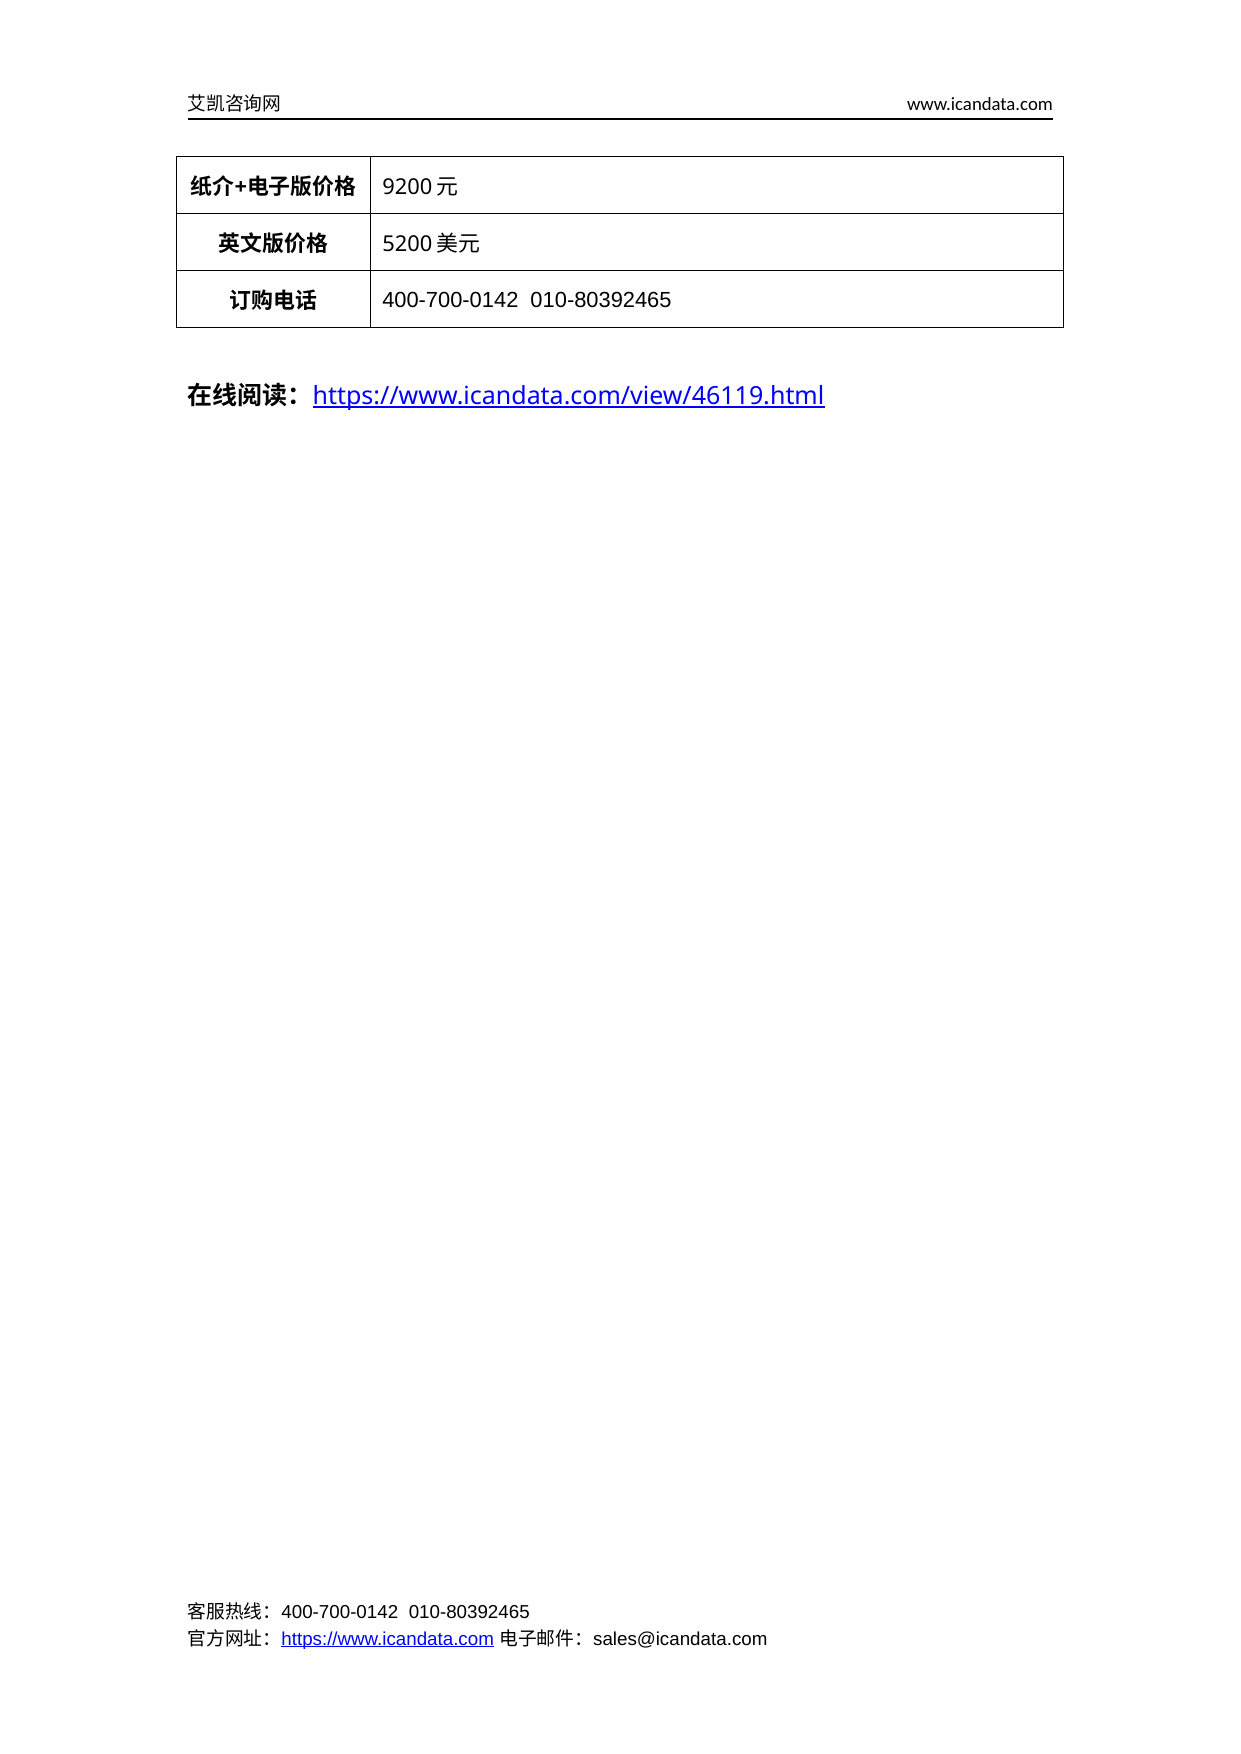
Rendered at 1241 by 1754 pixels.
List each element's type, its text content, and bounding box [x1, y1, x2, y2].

table_cell 英文版价格 [177, 214, 370, 270]
table_cell 纸介+电子版价格 [177, 157, 370, 213]
table_cell 400-700-0142 010-80392465 [371, 271, 1063, 327]
table_cell 订购电话 [177, 271, 370, 327]
text 在线阅读：https://www.icandata.com/view/46119.html [187, 361, 1053, 426]
table_cell 5200美元 [371, 214, 1063, 270]
table_cell 9200元 [371, 157, 1063, 213]
